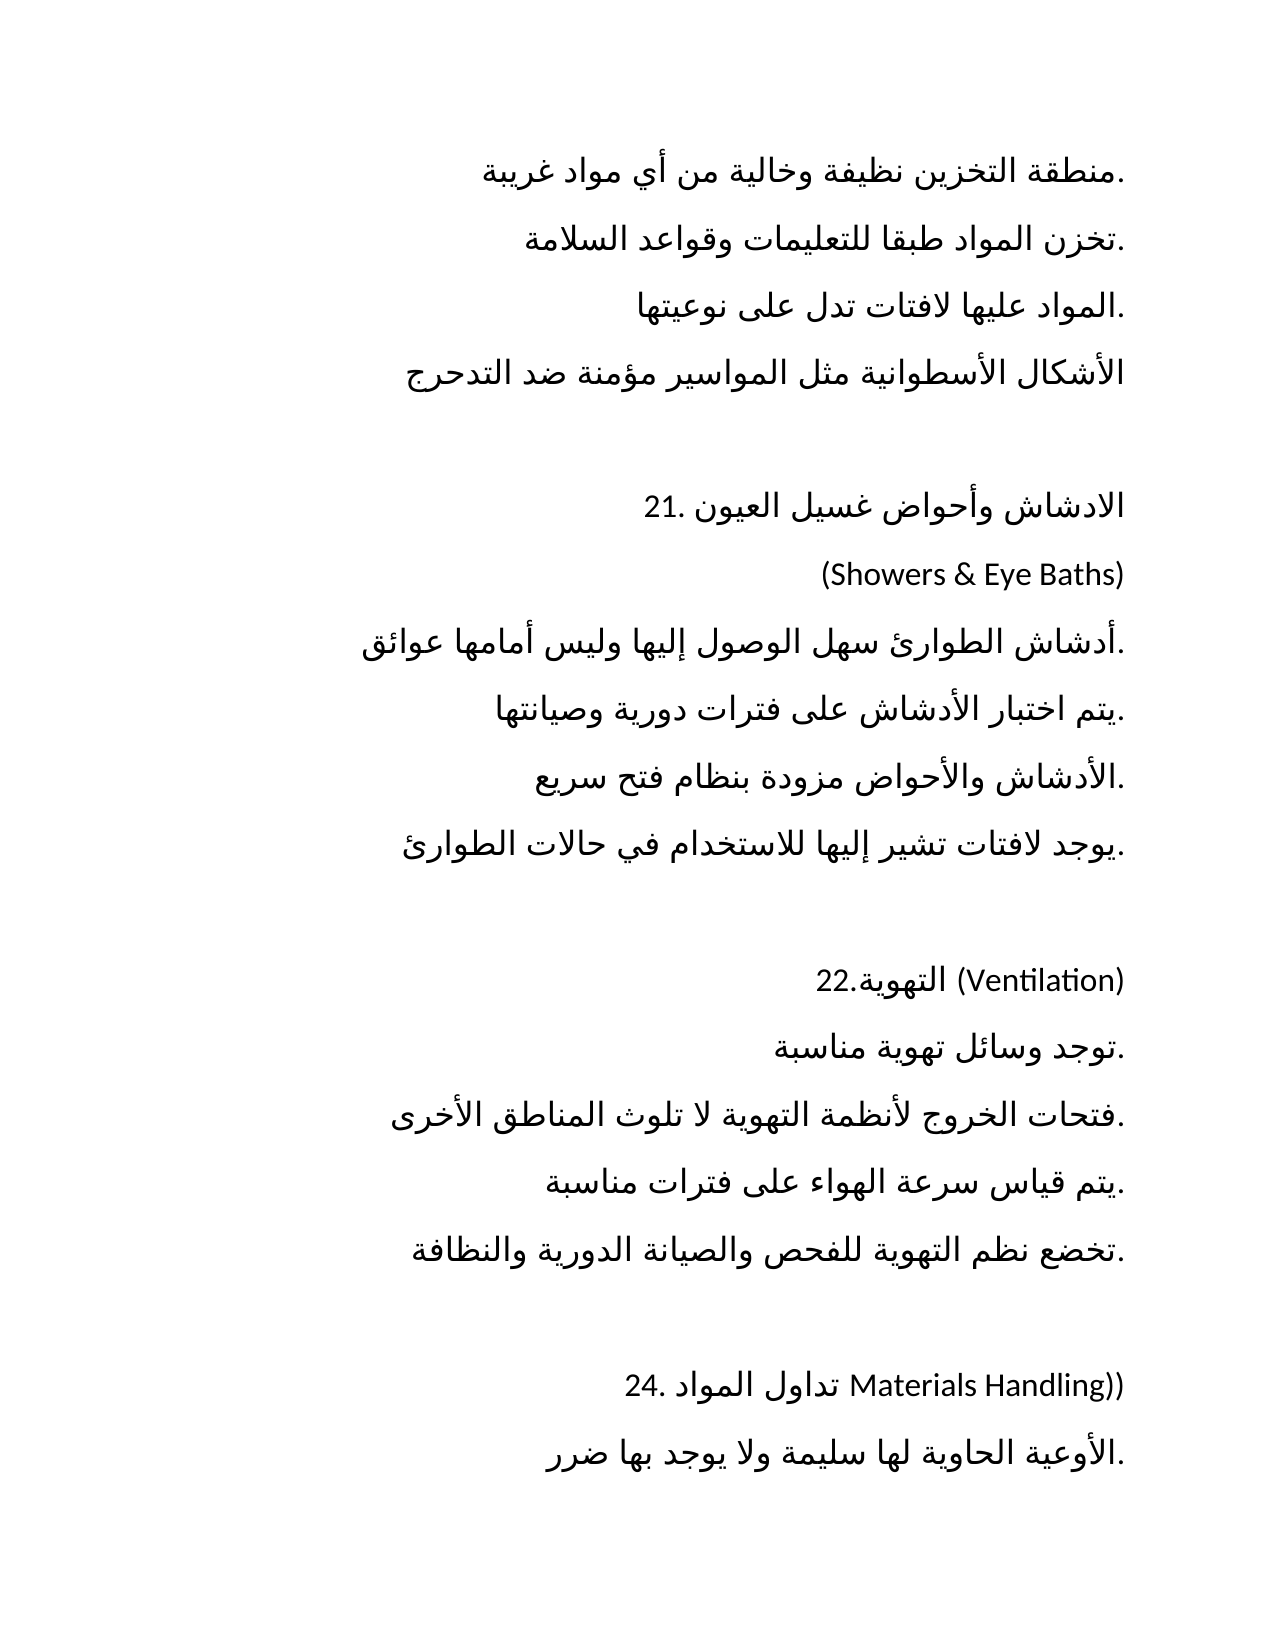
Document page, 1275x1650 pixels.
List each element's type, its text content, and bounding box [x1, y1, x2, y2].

text يتم قياس سرعة الهواء على فترات مناسبة. [150, 1161, 1125, 1202]
text 24. تداول المواد Materials Handling)) [150, 1364, 1125, 1405]
text المواد عليها لافتات تدل على نوعيتها. [150, 285, 1125, 326]
text أدشاش الطوارئ سهل الوصول إليها وليس أمامها عوائق. [150, 621, 1125, 661]
text يتم اختبار الأدشاش على فترات دورية وصيانتها. [150, 688, 1125, 729]
text يوجد لافتات تشير إليها للاستخدام في حالات الطوارئ. [150, 823, 1125, 864]
text الأوعية الحاوية لها سليمة ولا يوجد بها ضرر. [150, 1432, 1125, 1473]
text توجد وسائل تهوية مناسبة. [150, 1026, 1125, 1067]
text 22.التهوية (Ventilation) [150, 959, 1125, 999]
text تخزن المواد طبقا للتعليمات وقواعد السلامة. [150, 218, 1125, 258]
text منطقة التخزين نظيفة وخالية من أي مواد غريبة. [150, 150, 1125, 191]
text فتحات الخروج لأنظمة التهوية لا تلوث المناطق الأخرى. [150, 1094, 1125, 1134]
text تخضع نظم التهوية للفحص والصيانة الدورية والنظافة. [150, 1229, 1125, 1270]
text الأشكال الأسطوانية مثل المواسير مؤمنة ضد التدحرج [150, 353, 1125, 391]
text 21. الادشاش وأحواض غسيل العيون [150, 485, 1125, 526]
text (Showers & Eye Baths) [150, 553, 1125, 594]
text الأدشاش والأحواض مزودة بنظام فتح سريع. [150, 756, 1125, 797]
